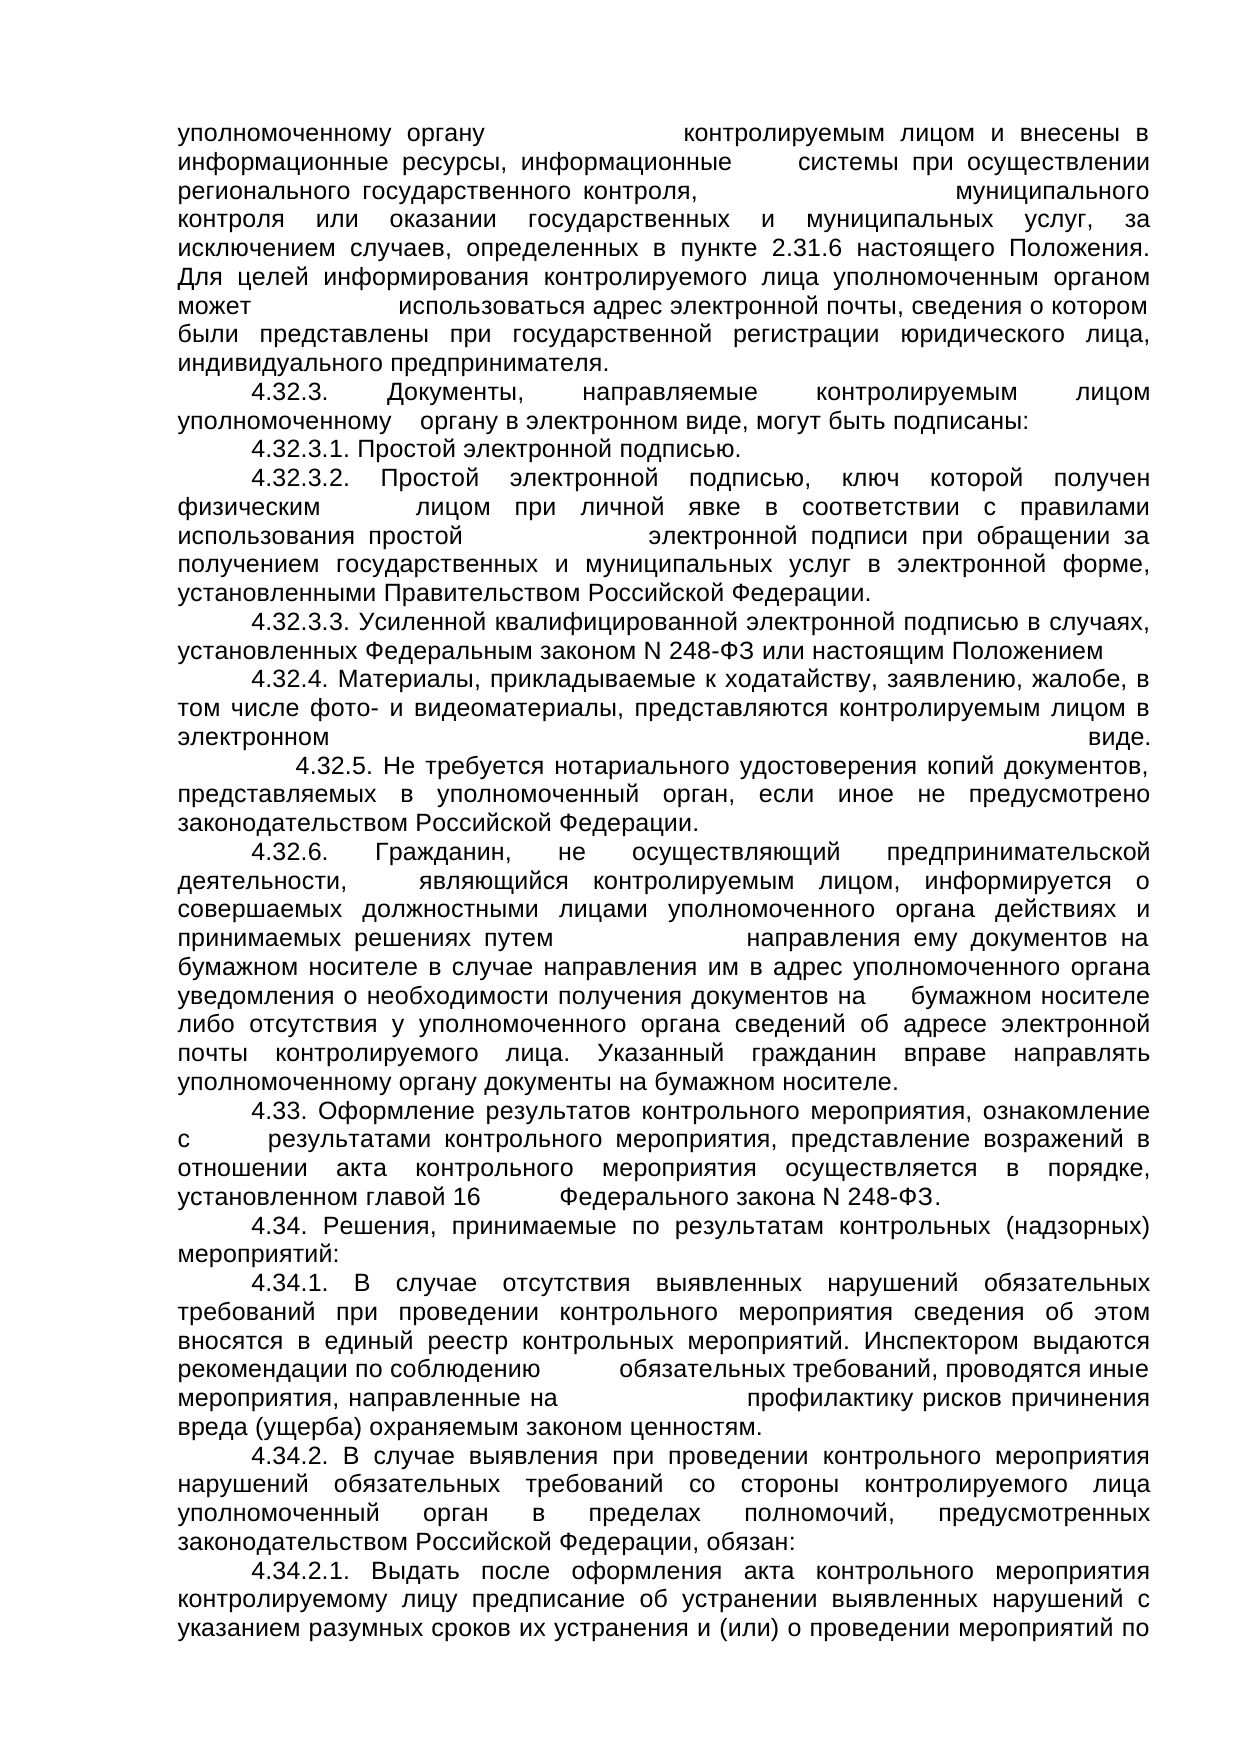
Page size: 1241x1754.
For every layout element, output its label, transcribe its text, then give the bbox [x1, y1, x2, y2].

text 4.34. Решения, принимаемые по результатам контрольных (надзорных) мероприятий: [177, 1211, 1152, 1268]
text 4.32.3.2. Простой электронной подписью, ключ которой получен физическим лицом при личной явке в соответствии с правилами использования простой электронной подписи при обращении за получением государственных и муниципальных услуг в электронной форме, установленными Правительством Российской Федерации. [177, 463, 1152, 607]
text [177, 118, 1152, 377]
text 4.32.3.1. Простой электронной подписью. [177, 434, 1152, 463]
text 4.32.3.3. Усиленной квалифицированной электронной подписью в случаях, установленных Федеральным законом N 248-ФЗ или настоящим Положением [177, 607, 1152, 664]
text 4.32.6. Гражданин, не осуществляющий предпринимательской деятельности, являющийся контролируемым лицом, информируется о совершаемых должностными лицами уполномоченного органа действиях и принимаемых решениях путем направления ему документов на бумажном носителе в случае направления им в адрес уполномоченного органа уведомления о необходимости получения документов на бумажном носителе либо отсутствия у уполномоченного органа сведений об адресе электронной почты контролируемого лица. Указанный гражданин вправе направлять уполномоченному органу документы на бумажном носителе. [177, 837, 1152, 1096]
text 4.32.4. Материалы, прикладываемые к ходатайству, заявлению, жалобе, в том числе фото- и видеоматериалы, представляются контролируемым лицом в электронном виде. 4.32.5. Не требуется нотариального удостоверения копий документов, представляемых в уполномоченный орган, если иное не предусмотрено законодательством Российской Федерации. [177, 664, 1152, 837]
text 4.32.3. Документы, направляемые контролируемым лицом уполномоченному органу в электронном виде, могут быть подписаны: [177, 377, 1152, 434]
text 4.33. Оформление результатов контрольного мероприятия, ознакомление с результатами контрольного мероприятия, представление возражений в отношении акта контрольного мероприятия осуществляется в порядке, установленном главой 16 Федерального закона N 248-ФЗ. [177, 1096, 1152, 1211]
text 4.34.1. В случае отсутствия выявленных нарушений обязательных требований при проведении контрольного мероприятия сведения об этом вносятся в единый реестр контрольных мероприятий. Инспектором выдаются рекомендации по соблюдению обязательных требований, проводятся иные мероприятия, направленные на профилактику рисков причинения вреда (ущерба) охраняемым законом ценностям. [177, 1268, 1152, 1441]
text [177, 1556, 1152, 1642]
text 4.34.2. В случае выявления при проведении контрольного мероприятия нарушений обязательных требований со стороны контролируемого лица уполномоченный орган в пределах полномочий, предусмотренных законодательством Российской Федерации, обязан: [177, 1441, 1152, 1556]
